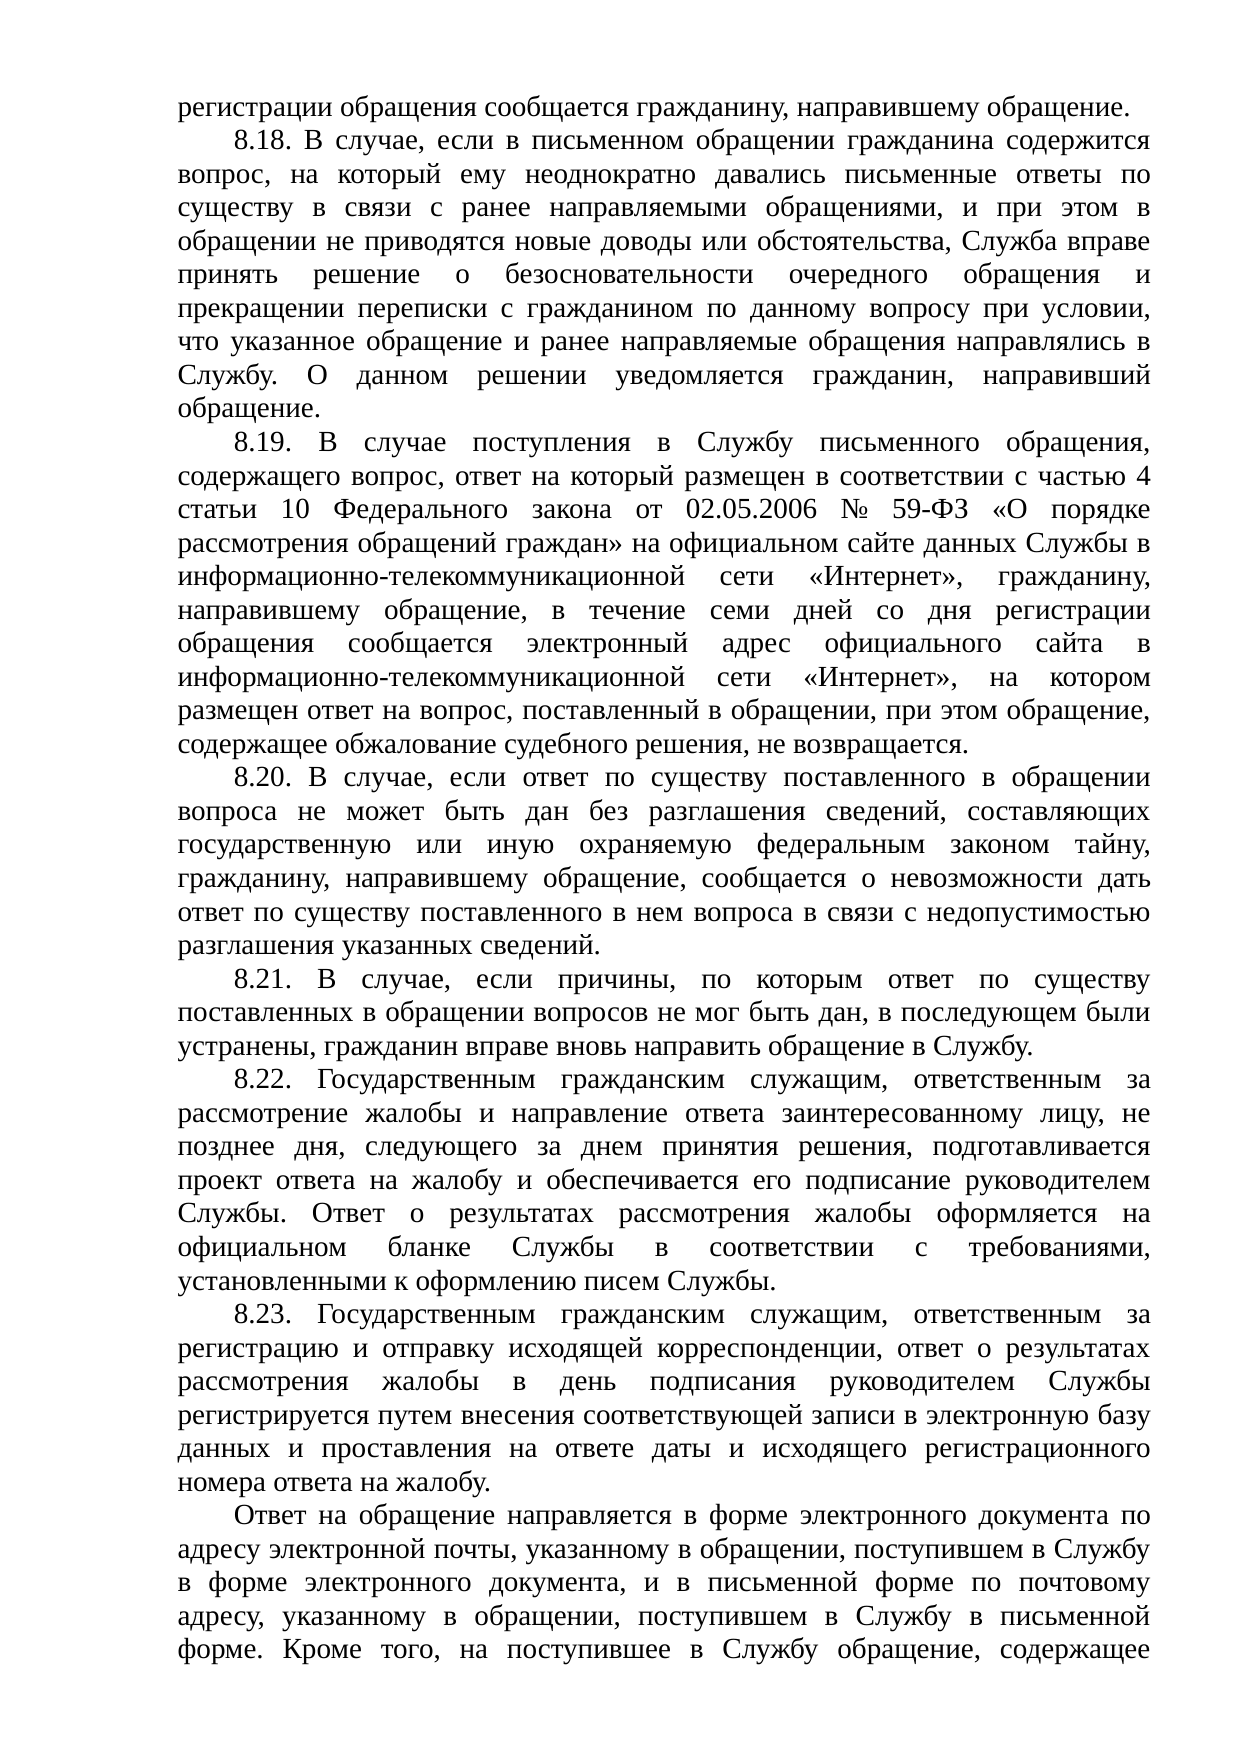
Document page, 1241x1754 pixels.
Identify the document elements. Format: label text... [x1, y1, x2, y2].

text 8.19. В случае поступления в Службу письменного обращения, содержащего вопрос, ответ на который размещен в соответствии с частью 4 статьи 10 Федерального закона от 02.05.2006 № 59-ФЗ «О порядке рассмотрения обращений граждан» на официальном сайте данных Службы в информационно-телекоммуникационной сети «Интернет», гражданину, направившему обращение, в течение семи дней со дня регистрации обращения сообщается электронный адрес официального сайта в информационно-телекоммуникационной сети «Интернет», на котором размещен ответ на вопрос, поставленный в обращении, при этом обращение, содержащее обжалование судебного решения, не возвращается. [177, 424, 1152, 759]
text 8.21. В случае, если причины, по которым ответ по существу поставленных в обращении вопросов не мог быть дан, в последующем были устранены, гражданин вправе вновь направить обращение в Службу. [177, 961, 1152, 1061]
text 8.20. В случае, если ответ по существу поставленного в обращении вопроса не может быть дан без разглашения сведений, составляющих государственную или иную охраняемую федеральным законом тайну, гражданину, направившему обращение, сообщается о невозможности дать ответ по существу поставленного в нем вопроса в связи с недопустимостью разглашения указанных сведений. [177, 759, 1152, 961]
text 8.18. В случае, если в письменном обращении гражданина содержится вопрос, на который ему неоднократно давались письменные ответы по существу в связи с ранее направляемыми обращениями, и при этом в обращении не приводятся новые доводы или обстоятельства, Служба вправе принять решение о безосновательности очередного обращения и прекращении переписки с гражданином по данному вопросу при условии, что указанное обращение и ранее направляемые обращения направлялись в Службу. О данном решении уведомляется гражданин, направивший обращение. [177, 122, 1152, 424]
text 8.23. Государственным гражданским служащим, ответственным за регистрацию и отправку исходящей корреспонденции, ответ о результатах рассмотрения жалобы в день подписания руководителем Службы регистрируется путем внесения соответствующей записи в электронную базу данных и проставления на ответе даты и исходящего регистрационного номера ответа на жалобу. [177, 1296, 1152, 1497]
text 8.22. Государственным гражданским служащим, ответственным за рассмотрение жалобы и направление ответа заинтересованному лицу, не позднее дня, следующего за днем принятия решения, подготавливается проект ответа на жалобу и обеспечивается его подписание руководителем Службы. Ответ о результатах рассмотрения жалобы оформляется на официальном бланке Службы в соответствии с требованиями, установленными к оформлению писем Службы. [177, 1061, 1152, 1296]
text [177, 89, 1152, 122]
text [177, 1497, 1152, 1665]
